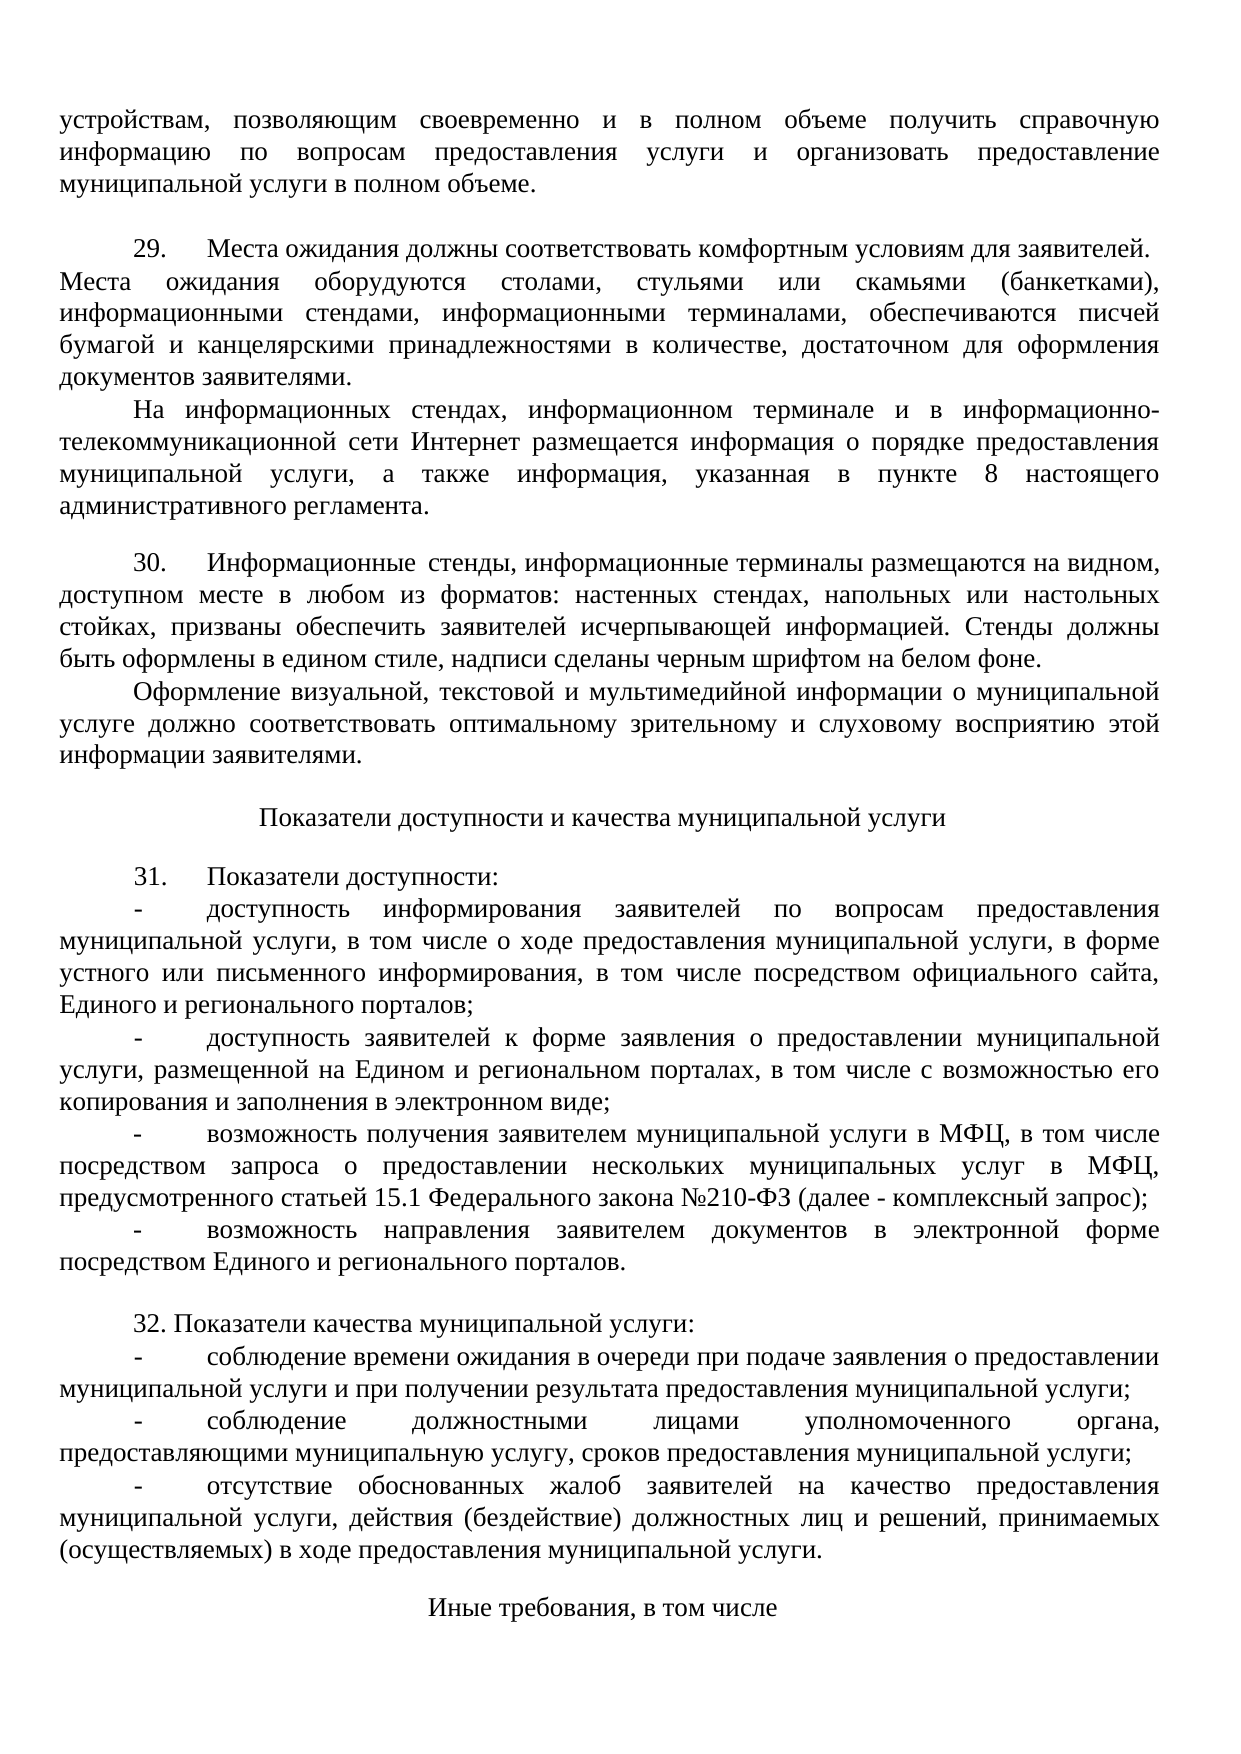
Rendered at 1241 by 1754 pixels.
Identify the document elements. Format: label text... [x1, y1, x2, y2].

list доступность заявителей к форме заявления о предоставлении муниципальной услуги, размещенной на Едином и региональном порталах, в том числе с возможностью его копирования и заполнения в электронном виде; [59, 1021, 1161, 1116]
text На информационных стендах, информационном терминале и в информационно-телекоммуникационной сети Интернет размещается информация о порядке предоставления муниципальной услуги, а также информация, указанная в пункте 8 настоящего административного регламента. [59, 393, 1161, 520]
text Места ожидания оборудуются столами, стульями или скамьями (банкетками), информационными стендами, информационными терминалами, обеспечиваются писчей бумагой и канцелярскими принадлежностями в количестве, достаточном для оформления документов заявителями. [59, 264, 1161, 392]
list Места ожидания должны соответствовать комфортным условиям для заявителей. [59, 232, 1161, 263]
text Оформление визуальной, текстовой и мультимедийной информации о муниципальной услуге должно соответствовать оптимальному зрительному и слуховому восприятию этой информации заявителями. [59, 675, 1161, 770]
text Показатели доступности и качества муниципальной услуги [59, 801, 1146, 832]
list возможность направления заявителем документов в электронной форме посредством Единого и регионального порталов. [59, 1213, 1161, 1277]
list Показатели доступности: [59, 860, 1161, 891]
text Иные требования, в том числе [59, 1591, 1146, 1622]
list соблюдение времени ожидания в очереди при подаче заявления о предоставлении муниципальной услуги и при получении результата предоставления муниципальной услуги; [59, 1340, 1161, 1403]
list доступность информирования заявителей по вопросам предоставления муниципальной услуги, в том числе о ходе предоставления муниципальной услуги, в форме устного или письменного информирования, в том числе посредством официального сайта, Единого и регионального порталов; [59, 892, 1161, 1019]
list соблюдение должностными лицами уполномоченного органа, предоставляющими муниципальную услугу, сроков предоставления муниципальной услуги; [59, 1404, 1161, 1467]
list Информационные стенды, информационные терминалы размещаются на видном, доступном месте в любом из форматов: настенных стендах, напольных или настольных стойках, призваны обеспечить заявителей исчерпывающей информацией. Стенды должны быть оформлены в едином стиле, надписи сделаны черным шрифтом на белом фоне. [59, 546, 1161, 673]
list возможность получения заявителем муниципальной услуги в МФЦ, в том числе посредством запроса о предоставлении нескольких муниципальных услуг в МФЦ, предусмотренного статьей 15.1 Федерального закона №210-ФЗ (далее - комплексный запрос); [59, 1117, 1161, 1212]
list отсутствие обоснованных жалоб заявителей на качество предоставления муниципальной услуги, действия (бездействие) должностных лиц и решений, принимаемых (осуществляемых) в ходе предоставления муниципальной услуги. [59, 1469, 1161, 1564]
text 32. Показатели качества муниципальной услуги: [59, 1308, 1161, 1339]
